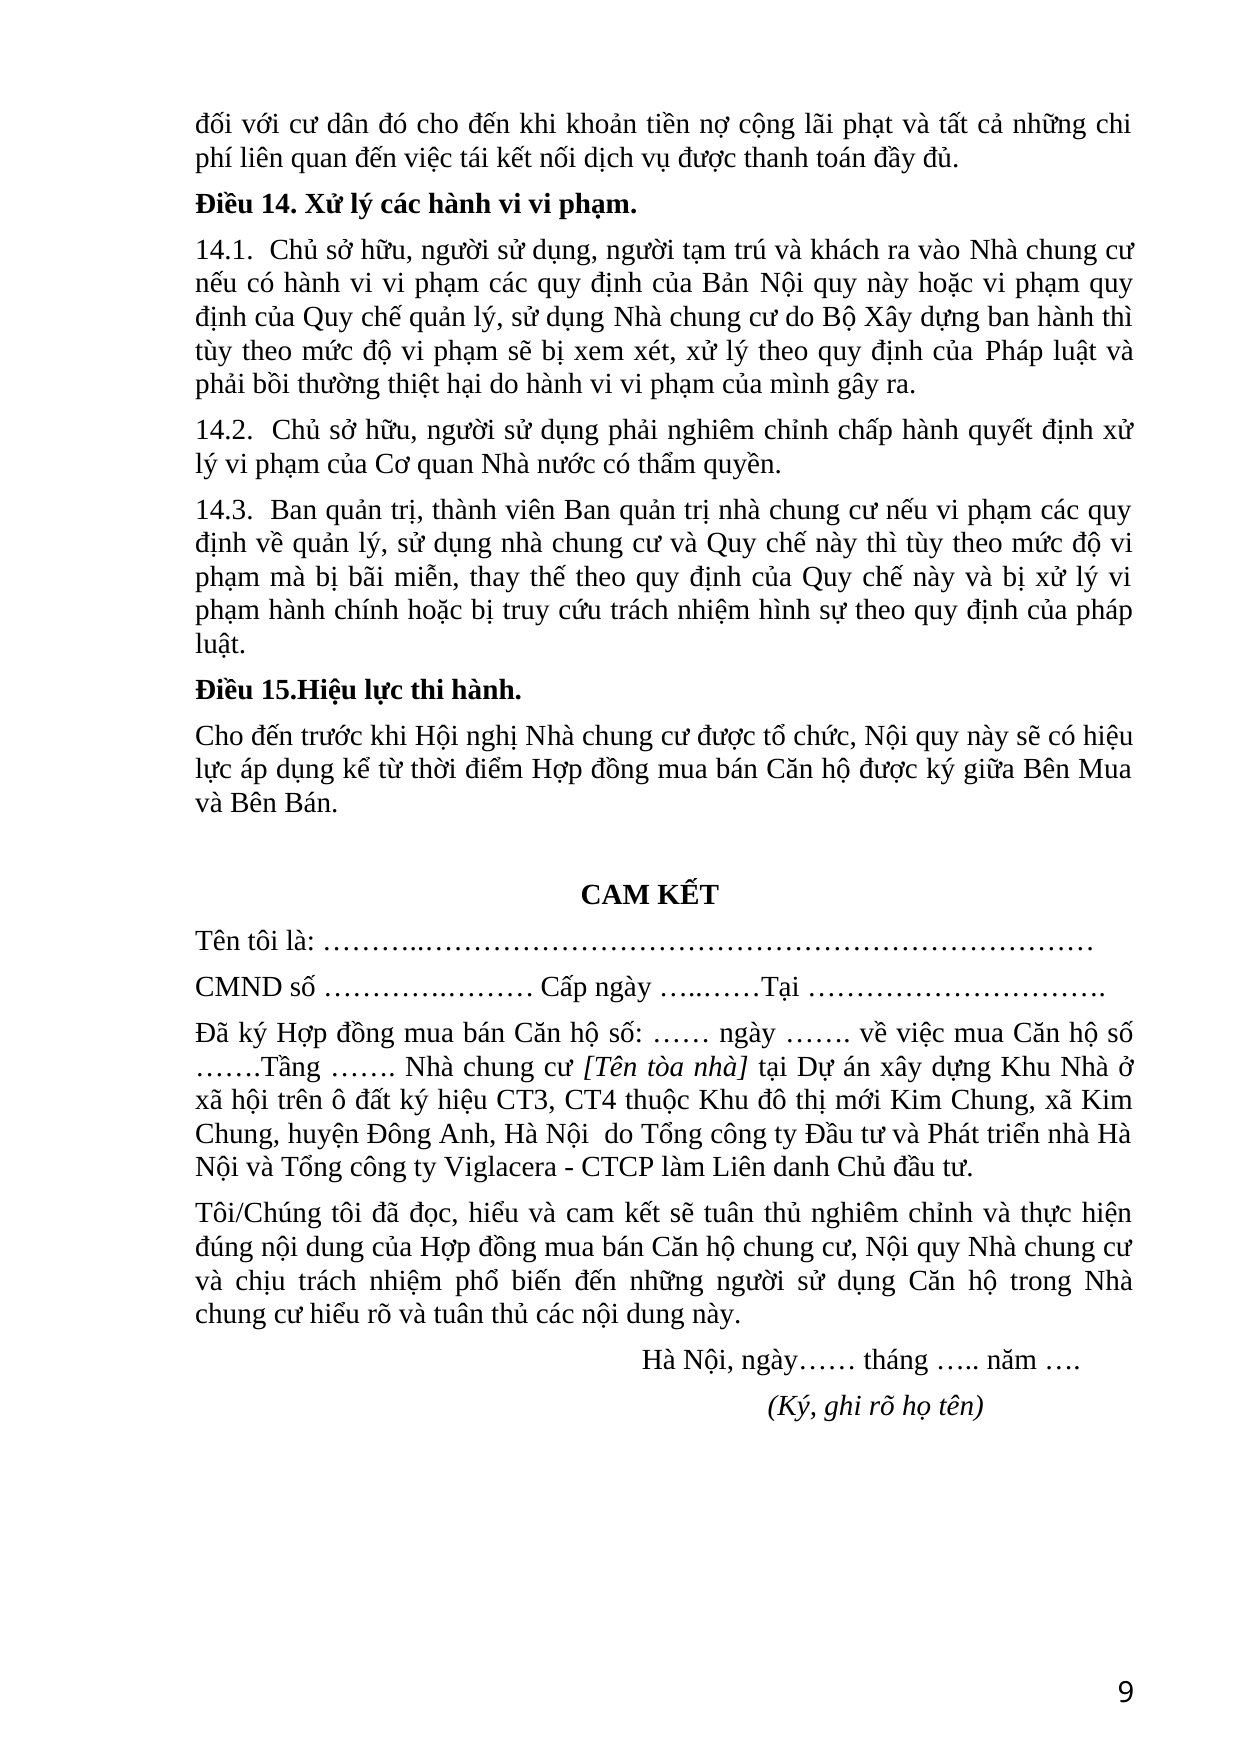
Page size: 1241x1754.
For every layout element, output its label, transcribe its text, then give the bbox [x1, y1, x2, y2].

text CAM KẾT [165, 877, 1134, 911]
text 14.2. Chủ sở hữu, người sử dụng phải nghiêm chỉnh chấp hành quyết định xử lý vi phạm của Cơ quan Nhà nước có thẩm quyền. [195, 412, 1134, 479]
text 14.3. Ban quản trị, thành viên Ban quản trị nhà chung cư nếu vi phạm các quy định về quản lý, sử dụng nhà chung cư và Quy chế này thì tùy theo mức độ vi phạm mà bị bãi miễn, thay thế theo quy định của Quy chế này và bị xử lý vi phạm hành chính hoặc bị truy cứu trách nhiệm hình sự theo quy định của pháp luật. [195, 492, 1134, 659]
text Điều 15.Hiệu lực thi hành. [165, 672, 1134, 706]
text CMND số ………….……… Cấp ngày …..……Tại …………………………. [195, 969, 1134, 1003]
text Tôi/Chúng tôi đã đọc, hiểu và cam kết sẽ tuân thủ nghiêm chỉnh và thực hiện đúng nội dung của Hợp đồng mua bán Căn hộ chung cư, Nội quy Nhà chung cư và chịu trách nhiệm phổ biến đến những người sử dụng Căn hộ trong Nhà chung cư hiểu rõ và tuân thủ các nội dung này. [195, 1196, 1134, 1330]
text Hà Nội, ngày…… tháng ….. năm …. [165, 1342, 1134, 1376]
text Đã ký Hợp đồng mua bán Căn hộ số: …… ngày ……. về việc mua Căn hộ số …….Tầng ……. Nhà chung cư [Tên tòa nhà] tại Dự án xây dựng Khu Nhà ở xã hội trên ô đất ký hiệu CT3, CT4 thuộc Khu đô thị mới Kim Chung, xã Kim Chung, huyện Đông Anh, Hà Nội do Tổng công ty Đầu tư và Phát triển nhà Hà Nội và Tổng công ty Viglacera - CTCP làm Liên danh Chủ đầu tư. [195, 1015, 1134, 1183]
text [195, 106, 1134, 173]
text Điều 14. Xử lý các hành vi vi phạm. [165, 186, 1134, 219]
text 14.1. Chủ sở hữu, người sử dụng, người tạm trú và khách ra vào Nhà chung cư nếu có hành vi vi phạm các quy định của Bản Nội quy này hoặc vi phạm quy định của Quy chế quản lý, sử dụng Nhà chung cư do Bộ Xây dựng ban hành thì tùy theo mức độ vi phạm sẽ bị xem xét, xử lý theo quy định của Pháp luật và phải bồi thường thiệt hại do hành vi vi phạm của mình gây ra. [195, 232, 1134, 400]
text Tên tôi là: ………..…………………………………………………………… [195, 923, 1134, 957]
text Cho đến trước khi Hội nghị Nhà chung cư được tổ chức, Nội quy này sẽ có hiệu lực áp dụng kể từ thời điểm Hợp đồng mua bán Căn hộ được ký giữa Bên Mua và Bên Bán. [195, 718, 1134, 819]
text (Ký, ghi rõ họ tên) [165, 1388, 1134, 1422]
